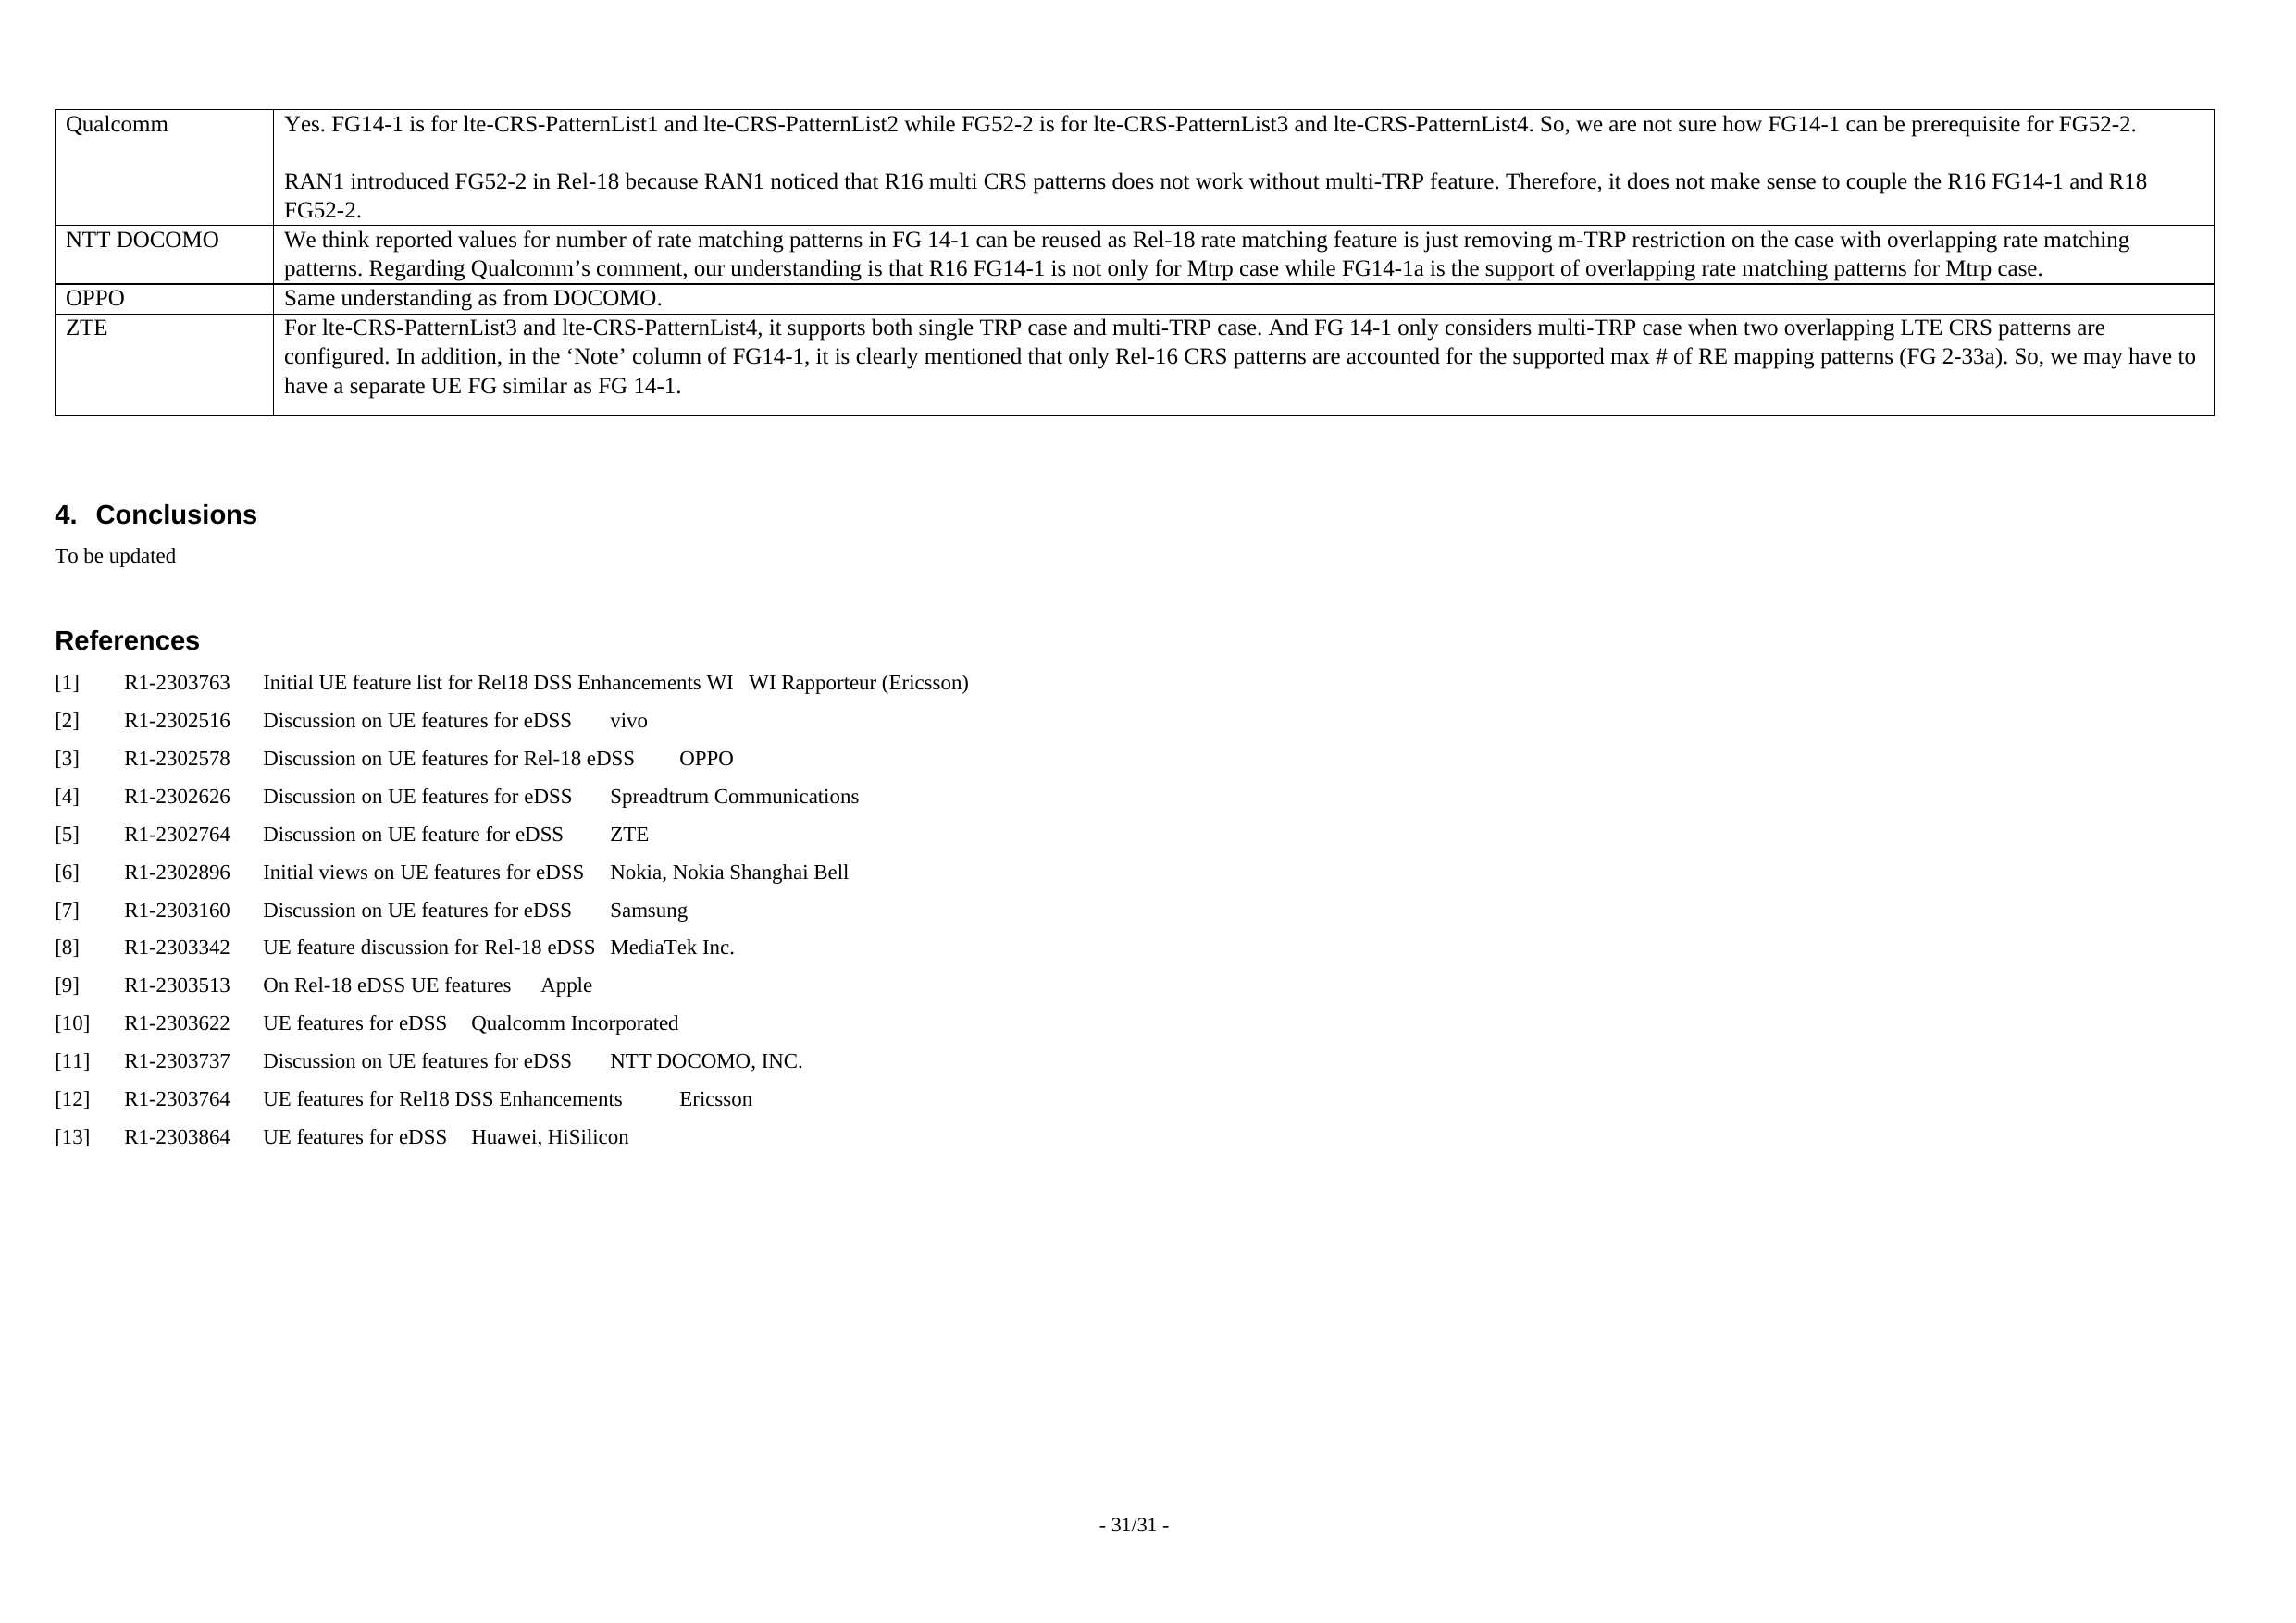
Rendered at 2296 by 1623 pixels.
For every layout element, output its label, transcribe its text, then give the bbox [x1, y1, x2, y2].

table_cell ZTE [56, 315, 273, 415]
table_cell Yes. FG14-1 is for lte-CRS-PatternList1 and lte-CRS-PatternList2 while FG52-2 is for lte-CRS-PatternList3 and lte-CRS-PatternList4. So, we are not sure how FG14-1 can be prerequisite for FG52-2. RAN1 introduced FG52-2 in Rel-18 because RAN1 noticed that R16 multi CRS patterns does not work without multi-TRP feature. Therefore, it does not make sense to couple the R16 FG14-1 and R18 FG52-2. [274, 110, 2214, 225]
text [6] R1-2302896 Initial views on UE features for eDSS Nokia, Nokia Shanghai Bell [55, 860, 2214, 884]
text [10] R1-2303622 UE features for eDSS Qualcomm Incorporated [55, 1010, 2214, 1035]
subtitle Conclusions [55, 498, 2214, 529]
table_cell OPPO [56, 285, 273, 313]
text [11] R1-2303737 Discussion on UE features for eDSS NTT DOCOMO, INC. [55, 1048, 2214, 1073]
table_cell For lte-CRS-PatternList3 and lte-CRS-PatternList4, it supports both single TRP case and multi-TRP case. And FG 14-1 only considers multi-TRP case when two overlapping LTE CRS patterns are configured. In addition, in the ‘Note’ column of FG14-1, it is clearly mentioned that only Rel-16 CRS patterns are accounted for the supported max # of RE mapping patterns (FG 2-33a). So, we may have to have a separate UE FG similar as FG 14-1. [274, 315, 2214, 415]
text [4] R1-2302626 Discussion on UE features for eDSS Spreadtrum Communications [55, 784, 2214, 808]
subtitle References [55, 625, 2214, 656]
text To be updated [55, 543, 2214, 567]
text [7] R1-2303160 Discussion on UE features for eDSS Samsung [55, 897, 2214, 922]
table_cell Same understanding as from DOCOMO. [274, 285, 2214, 313]
table_cell Qualcomm [56, 110, 273, 225]
text [13] R1-2303864 UE features for eDSS Huawei, HiSilicon [55, 1124, 2214, 1149]
table_cell NTT DOCOMO [56, 226, 273, 283]
text [5] R1-2302764 Discussion on UE feature for eDSS ZTE [55, 822, 2214, 846]
text [8] R1-2303342 UE feature discussion for Rel-18 eDSS MediaTek Inc. [55, 935, 2214, 960]
text [3] R1-2302578 Discussion on UE features for Rel-18 eDSS OPPO [55, 746, 2214, 770]
text [9] R1-2303513 On Rel-18 eDSS UE features Apple [55, 973, 2214, 997]
text [1] R1-2303763 Initial UE feature list for Rel18 DSS Enhancements WI WI Rapporteur (Ericsson) [55, 670, 2214, 694]
table_cell We think reported values for number of rate matching patterns in FG 14-1 can be reused as Rel-18 rate matching feature is just removing m-TRP restriction on the case with overlapping rate matching patterns. Regarding Qualcomm’s comment, our understanding is that R16 FG14-1 is not only for Mtrp case while FG14-1a is the support of overlapping rate matching patterns for Mtrp case. [274, 226, 2214, 283]
text [2] R1-2302516 Discussion on UE features for eDSS vivo [55, 708, 2214, 732]
text [12] R1-2303764 UE features for Rel18 DSS Enhancements Ericsson [55, 1086, 2214, 1111]
